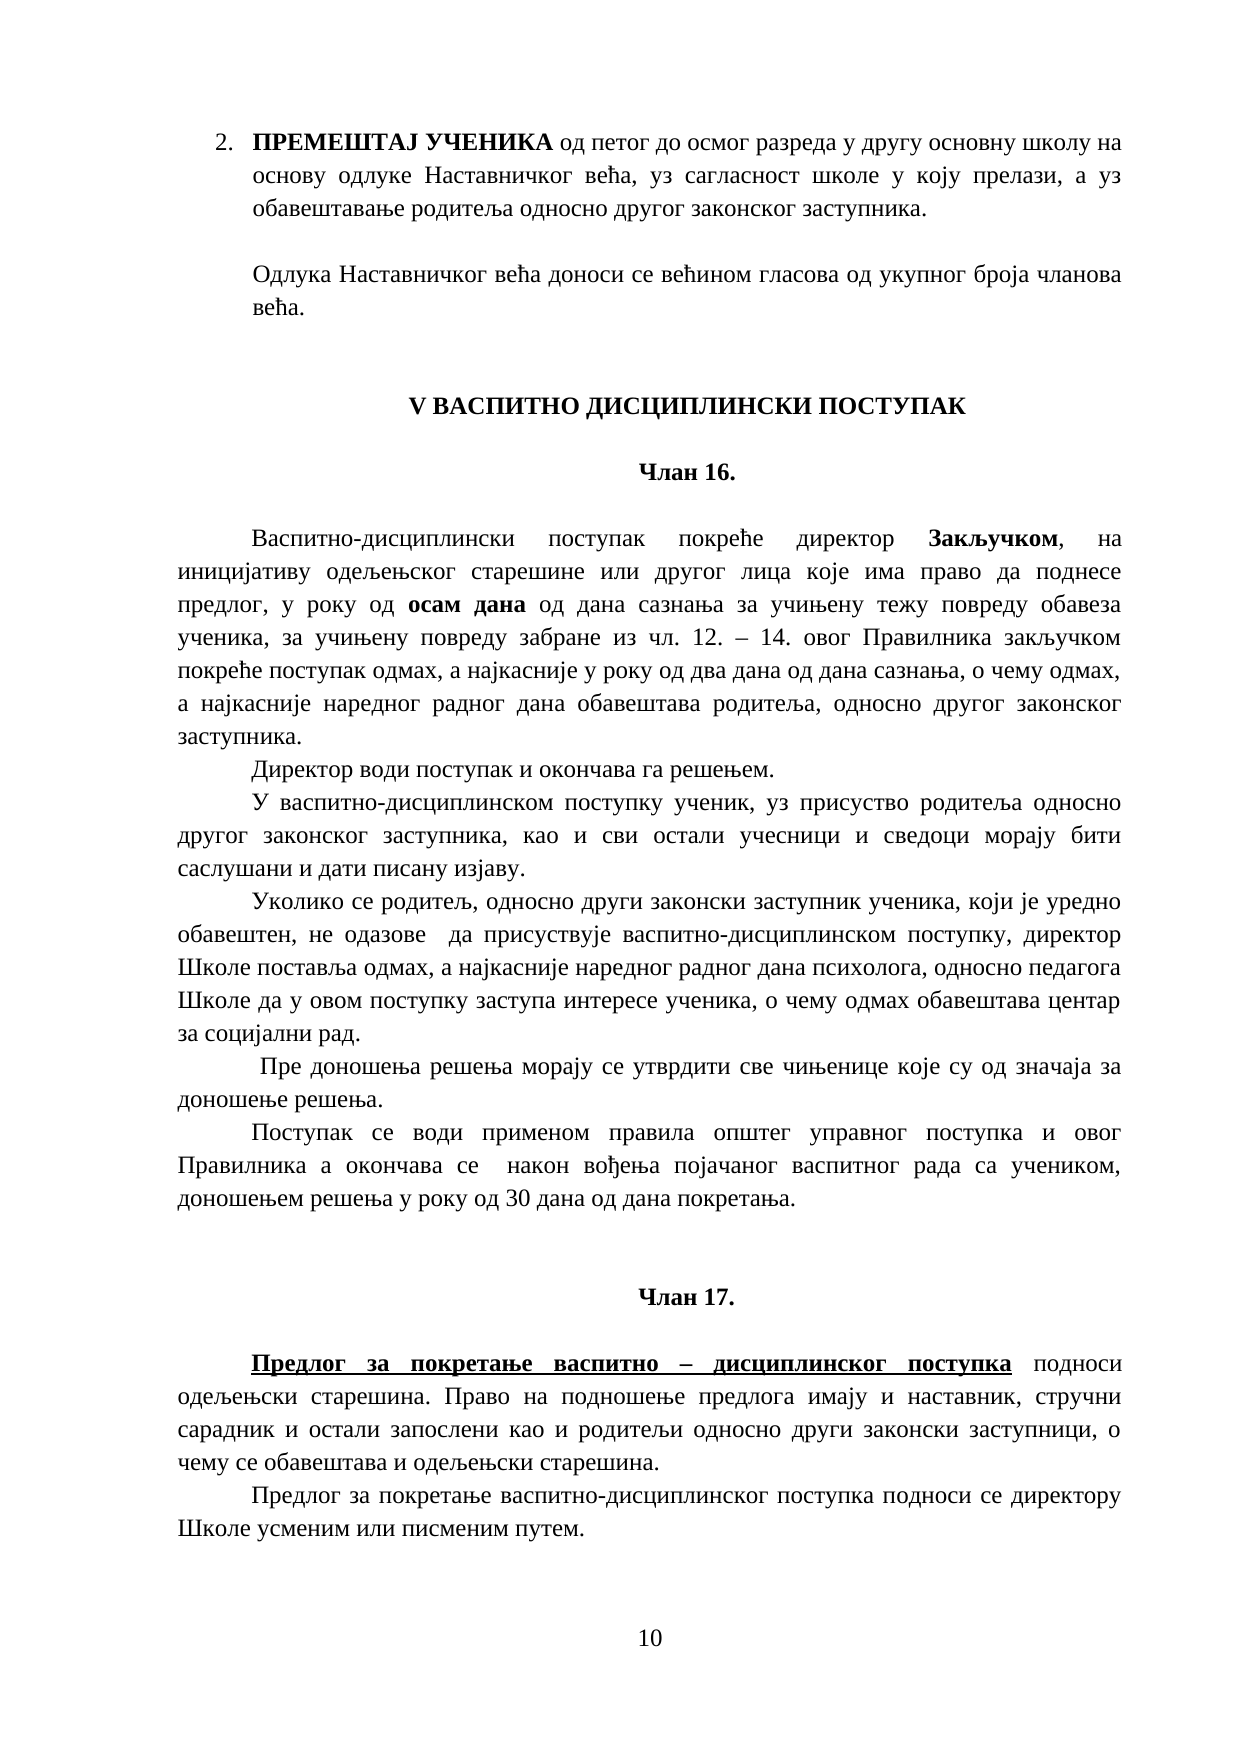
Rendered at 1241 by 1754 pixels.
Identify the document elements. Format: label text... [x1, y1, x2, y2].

text Васпитно-дисциплински поступак покреће директор Закључком, на иницијативу одељењског старешине или другог лица које има право да поднесе предлог, у року од осам дана од дана сазнања за учињену тежу повреду обавеза ученика, за учињену повреду забране из чл. 12. – 14. овог Правилника закључком покреће поступак одмах, а најкасније у року од два дана од дана сазнања, о чему одмах, а најкасније наредног радног дана обавештава родитеља, односно другог законског заступника. [177, 523, 1122, 750]
text Директор води поступак и окончава га решењем. [177, 754, 1122, 783]
text V ВАСПИТНО ДИСЦИПЛИНСКИ ПОСТУПАК [252, 391, 1122, 419]
text Одлука Наставничког већа доноси се већином гласова од укупног броја чланова већа. [252, 259, 1122, 321]
text Предлог за покретање васпитно – дисциплинског поступка подноси одељењски старешина. Право на подношење предлога имају и наставник, стручни сарадник и остали запослени као и родитељи односно други законски заступници, о чему се обавештава и одељењски старешина. [177, 1348, 1122, 1476]
text Члан 16. [252, 457, 1122, 486]
text Поступак се води применом правила општег управног поступка и овог Правилника а окончава се након вођења појачаног васпитног рада са учеником, доношењем решења у року од 30 дана од дана покретања. [177, 1117, 1122, 1212]
list ПРЕМЕШТАЈ УЧЕНИКА од петог до осмог разреда у другу основну школу на основу одлуке Наставничког већа, уз сагласност школе у коју прелази, а уз обавештавање родитеља односно другог законског заступника. [215, 127, 1122, 221]
text Уколико се родитељ, односно други законски заступник ученика, који је уредно обавештен, не одазове да присуствује васпитно-дисциплинском поступку, директор Школе поставља одмах, а најкасније наредног радног дана психолога, односно педагога Школе да у овом поступку заступа интересе ученика, о чему одмах обавештава центар за социјални рад. [177, 886, 1122, 1047]
text Предлог за покретање васпитно-дисциплинског поступка подноси се директору Школе усменим или писменим путем. [177, 1481, 1122, 1542]
text У васпитно-дисциплинском поступку ученик, уз присуство родитеља односно другог законског заступника, као и сви остали учесници и сведоци морају бити саслушани и дати писану изјаву. [177, 787, 1122, 882]
text Пре доношења решења морају се утврдити све чињенице које су од значаја за доношење решења. [177, 1051, 1122, 1113]
text Члан 17. [177, 1282, 1122, 1311]
